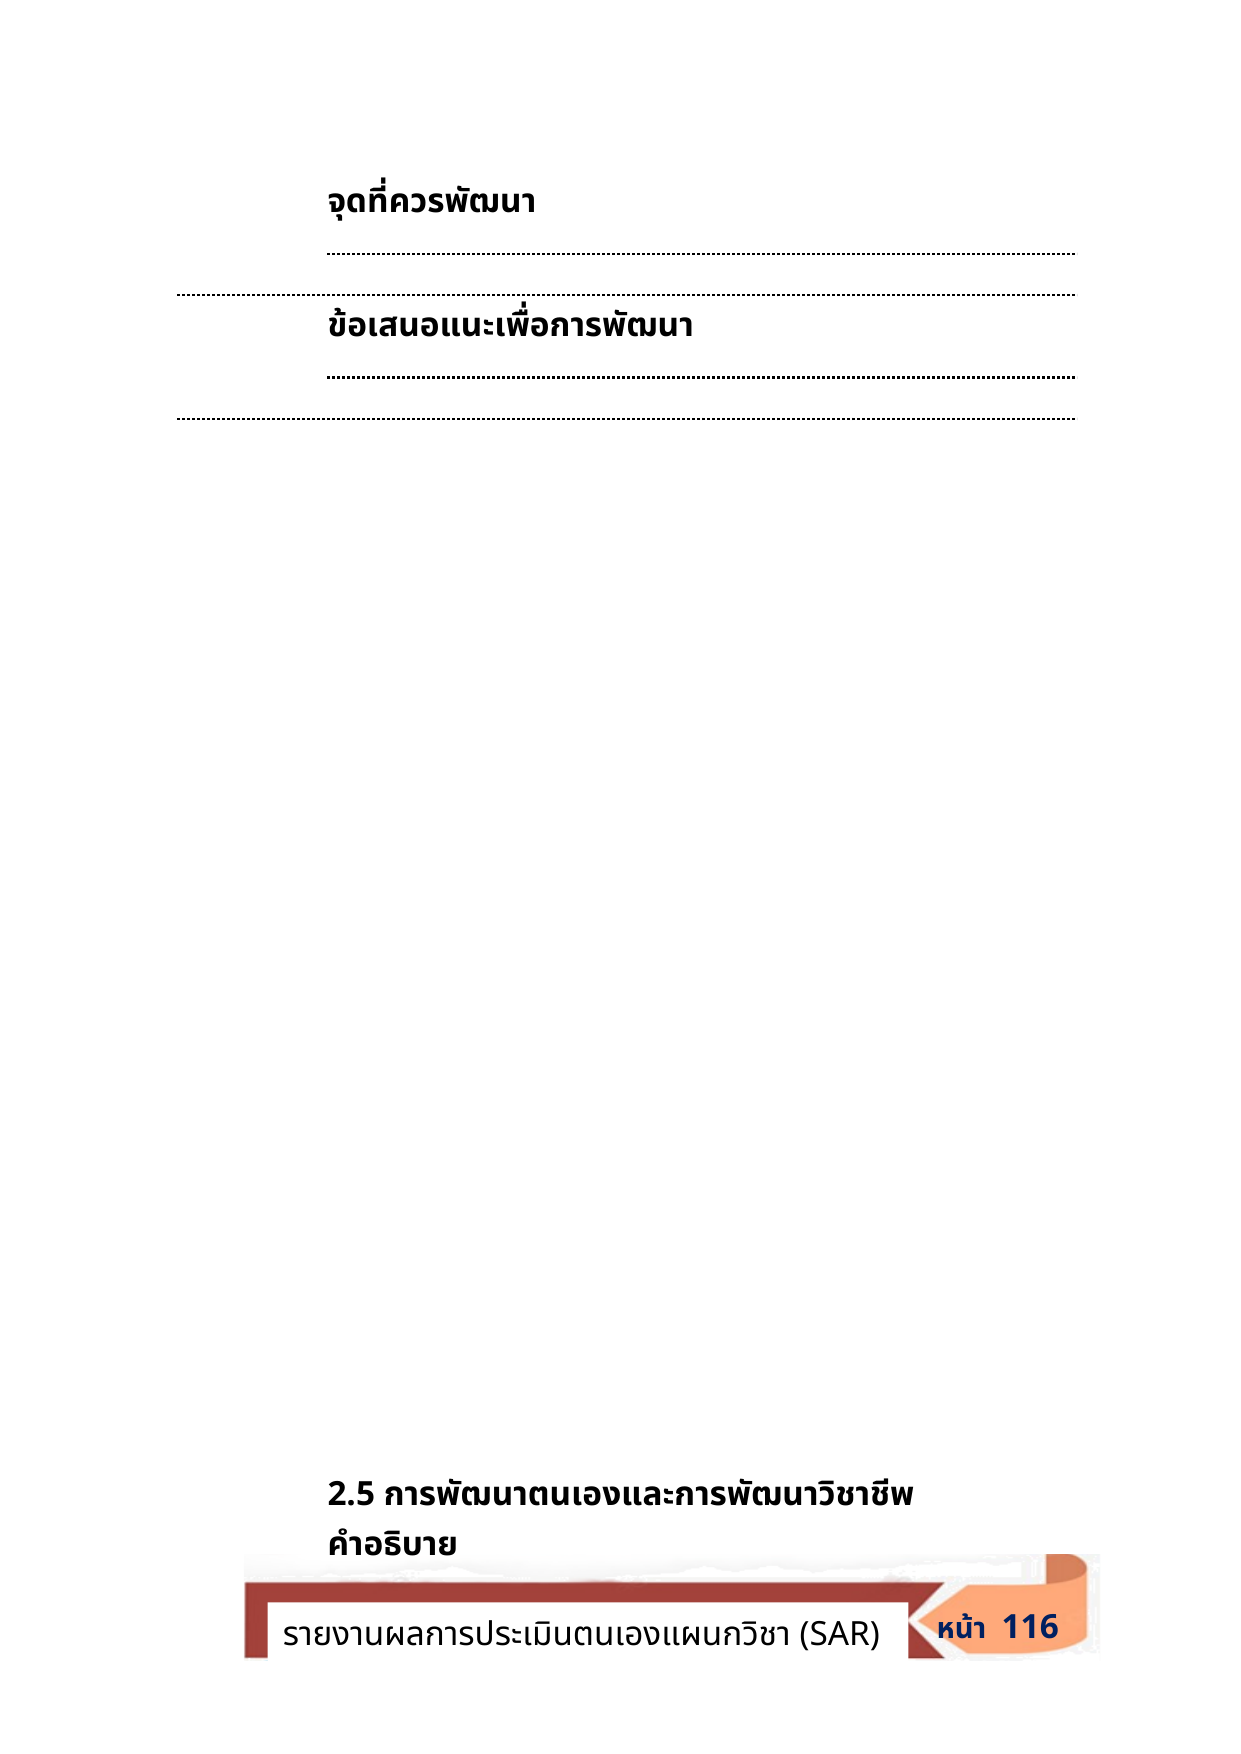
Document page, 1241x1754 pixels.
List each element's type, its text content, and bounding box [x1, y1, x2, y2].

text คำอธิบาย [177, 1520, 1092, 1571]
picture [243, 1554, 1102, 1661]
text ข้อเสนอแนะเพื่อการพัฒนา [177, 301, 1092, 351]
text จุดที่ควรพัฒนา [177, 177, 1092, 228]
text 2.5 การพัฒนาตนเองและการพัฒนาวิชาชีพ [177, 1469, 1092, 1520]
